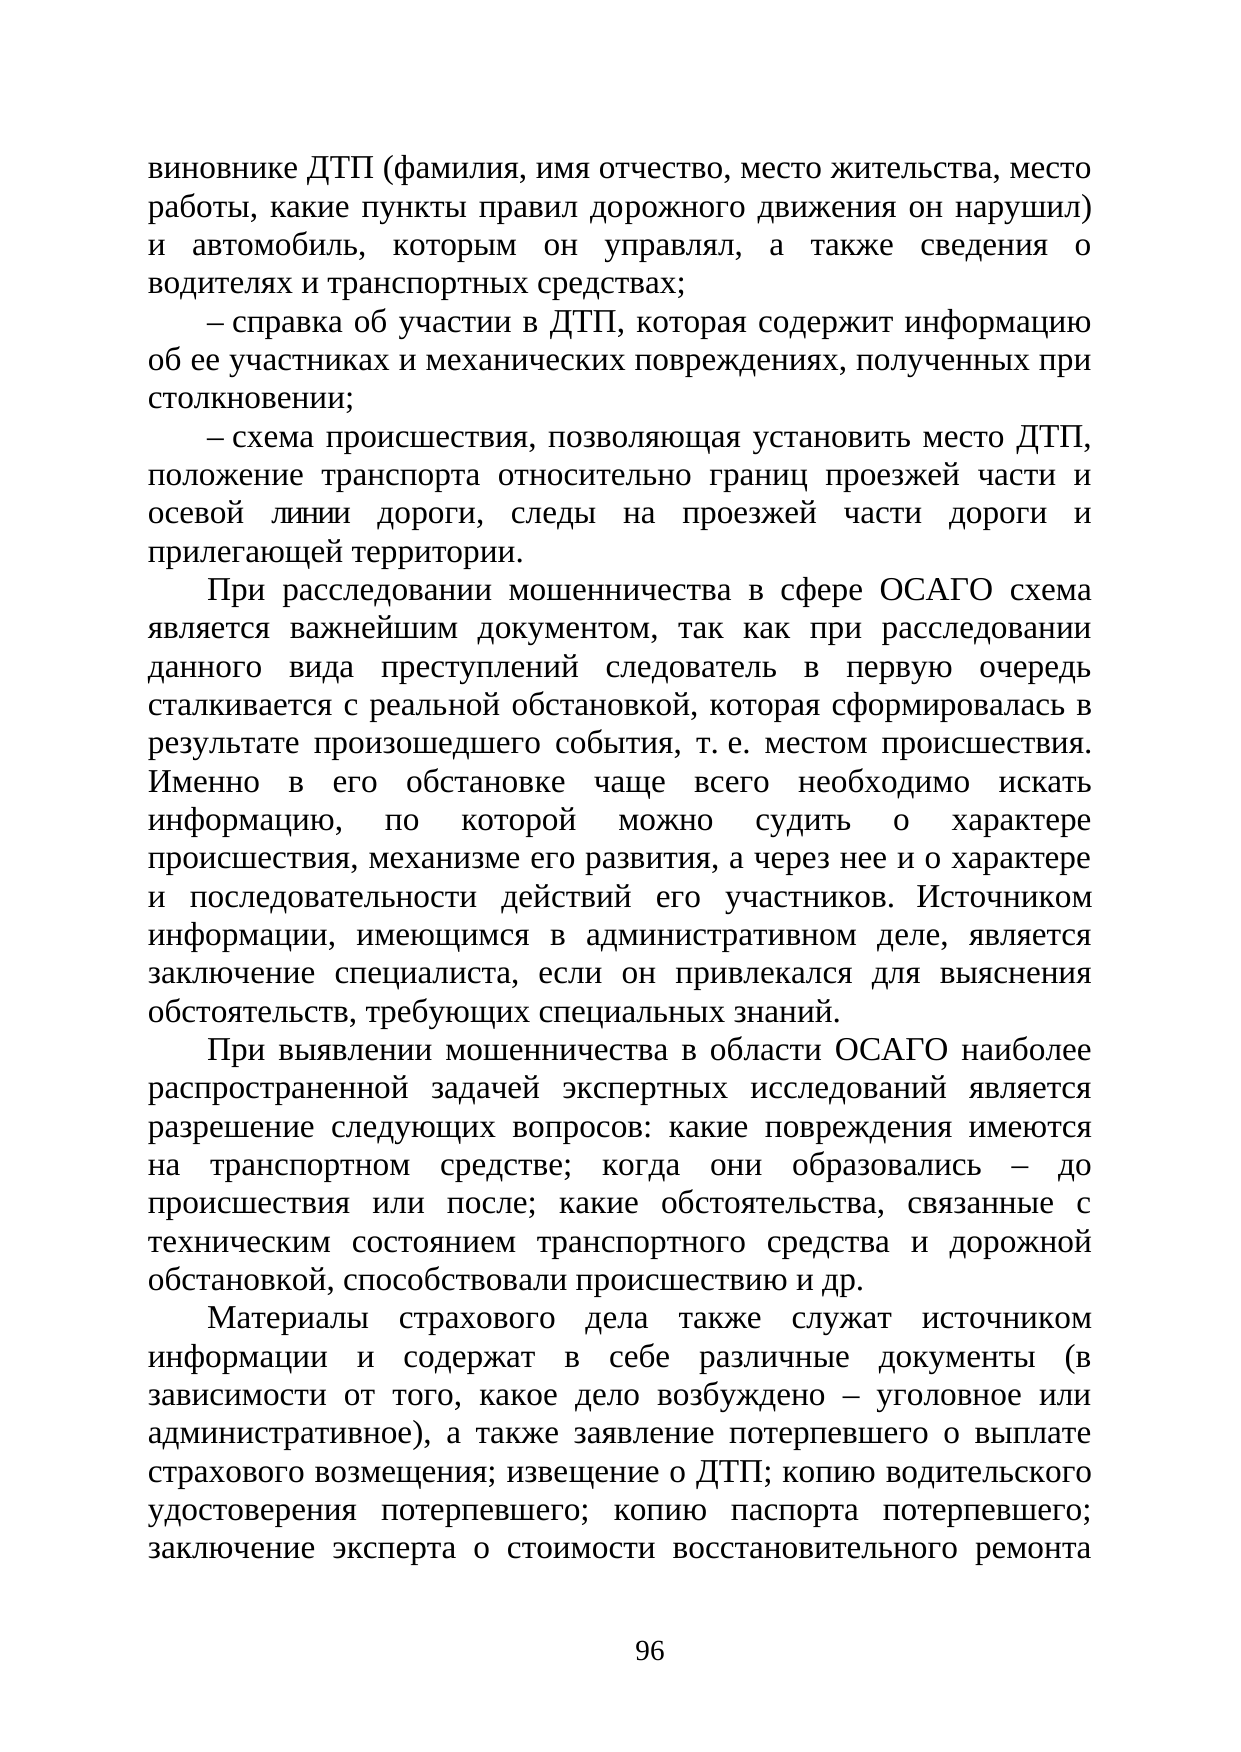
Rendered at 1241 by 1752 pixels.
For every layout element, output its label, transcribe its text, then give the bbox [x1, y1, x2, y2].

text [148, 148, 1092, 301]
text – схема происшествия, позволяющая установить место ДТП, положение транспорта относительно границ проезжей части и осевой линии дороги, следы на проезжей части дороги и прилегающей территории. [148, 416, 1092, 569]
text – справка об участии в ДТП, которая содержит информацию об ее участниках и механических повреждениях, полученных при столкновении; [148, 301, 1092, 416]
text При расследовании мошенничества в сфере ОСАГО схема является важнейшим документом, так как при расследовании данного вида преступлений следователь в первую очередь сталкивается с реальной обстановкой, которая сформировалась в результате произошедшего события, т. е. местом происшествия. Именно в его обстановке чаще всего необходимо искать информацию, по которой можно судить о характере происшествия, механизме его развития, а через нее и о характере и последовательности действий его участников. Источником информации, имеющимся в административном деле, является заключение специалиста, если он привлекался для выяснения обстоятельств, требующих специальных знаний. [148, 569, 1092, 1029]
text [148, 1298, 1092, 1566]
text При выявлении мошенничества в области ОСАГО наиболее распространенной задачей экспертных исследований является разрешение следующих вопросов: какие повреждения имеются на транспортном средстве; когда они образовались – до происшествия или после; какие обстоятельства, связанные с техническим состоянием транспортного средства и дорожной обстановкой, способствовали происшествию и др. [148, 1029, 1092, 1298]
